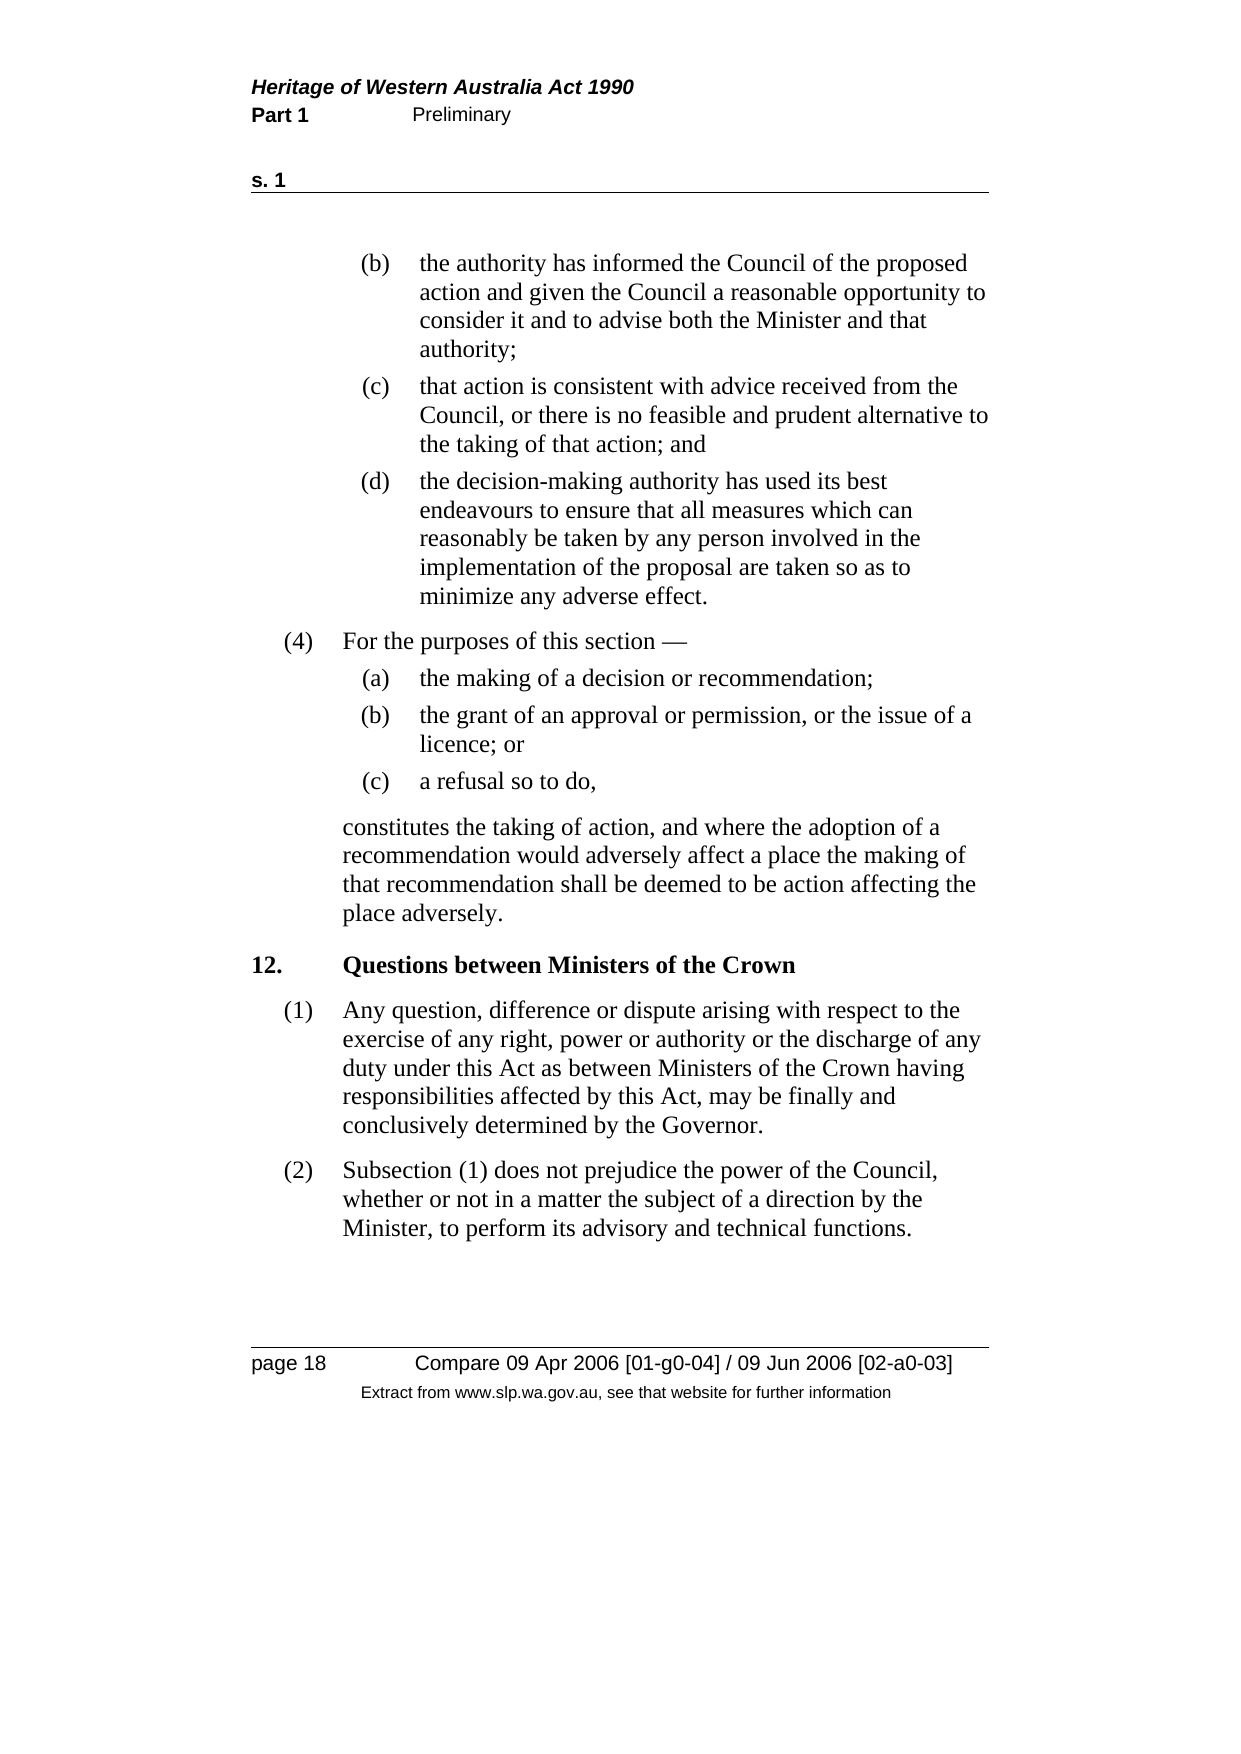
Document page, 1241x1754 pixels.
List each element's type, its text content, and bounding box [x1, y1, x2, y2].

text (a) the making of a decision or recommendation; [251, 663, 989, 692]
text (c) a refusal so to do, [251, 766, 989, 795]
text (b) the grant of an approval or permission, or the issue of a licence; or [251, 701, 989, 758]
text (1) Any question, difference or dispute arising with respect to the exercise of any right, power or authority or the discharge of any duty under this Act as between Ministers of the Crown having responsibilities affected by this Act, may be finally and conclusively determined by the Governor. [251, 995, 989, 1139]
text (2) Subsection (1) does not prejudice the power of the Council, whether or not in a matter the subject of a direction by the Minister, to perform its advisory and technical functions. [251, 1156, 989, 1242]
text (4) For the purposes of this section — [251, 626, 989, 655]
text (b) the authority has informed the Council of the proposed action and given the Council a reasonable opportunity to consider it and to advise both the Minister and that authority; [251, 248, 989, 363]
subtitle 12. Questions between Ministers of the Crown [251, 950, 989, 978]
text (c) that action is consistent with advice received from the Council, or there is no feasible and prudent alternative to the taking of that action; and [251, 371, 989, 458]
text constitutes the taking of action, and where the adoption of a recommendation would adversely affect a place the making of that recommendation shall be deemed to be action affecting the place adversely. [251, 812, 989, 927]
text (d) the decision-making authority has used its best endeavours to ensure that all measures which can reasonably be taken by any person involved in the implementation of the proposal are taken so as to minimize any adverse effect. [251, 466, 989, 610]
